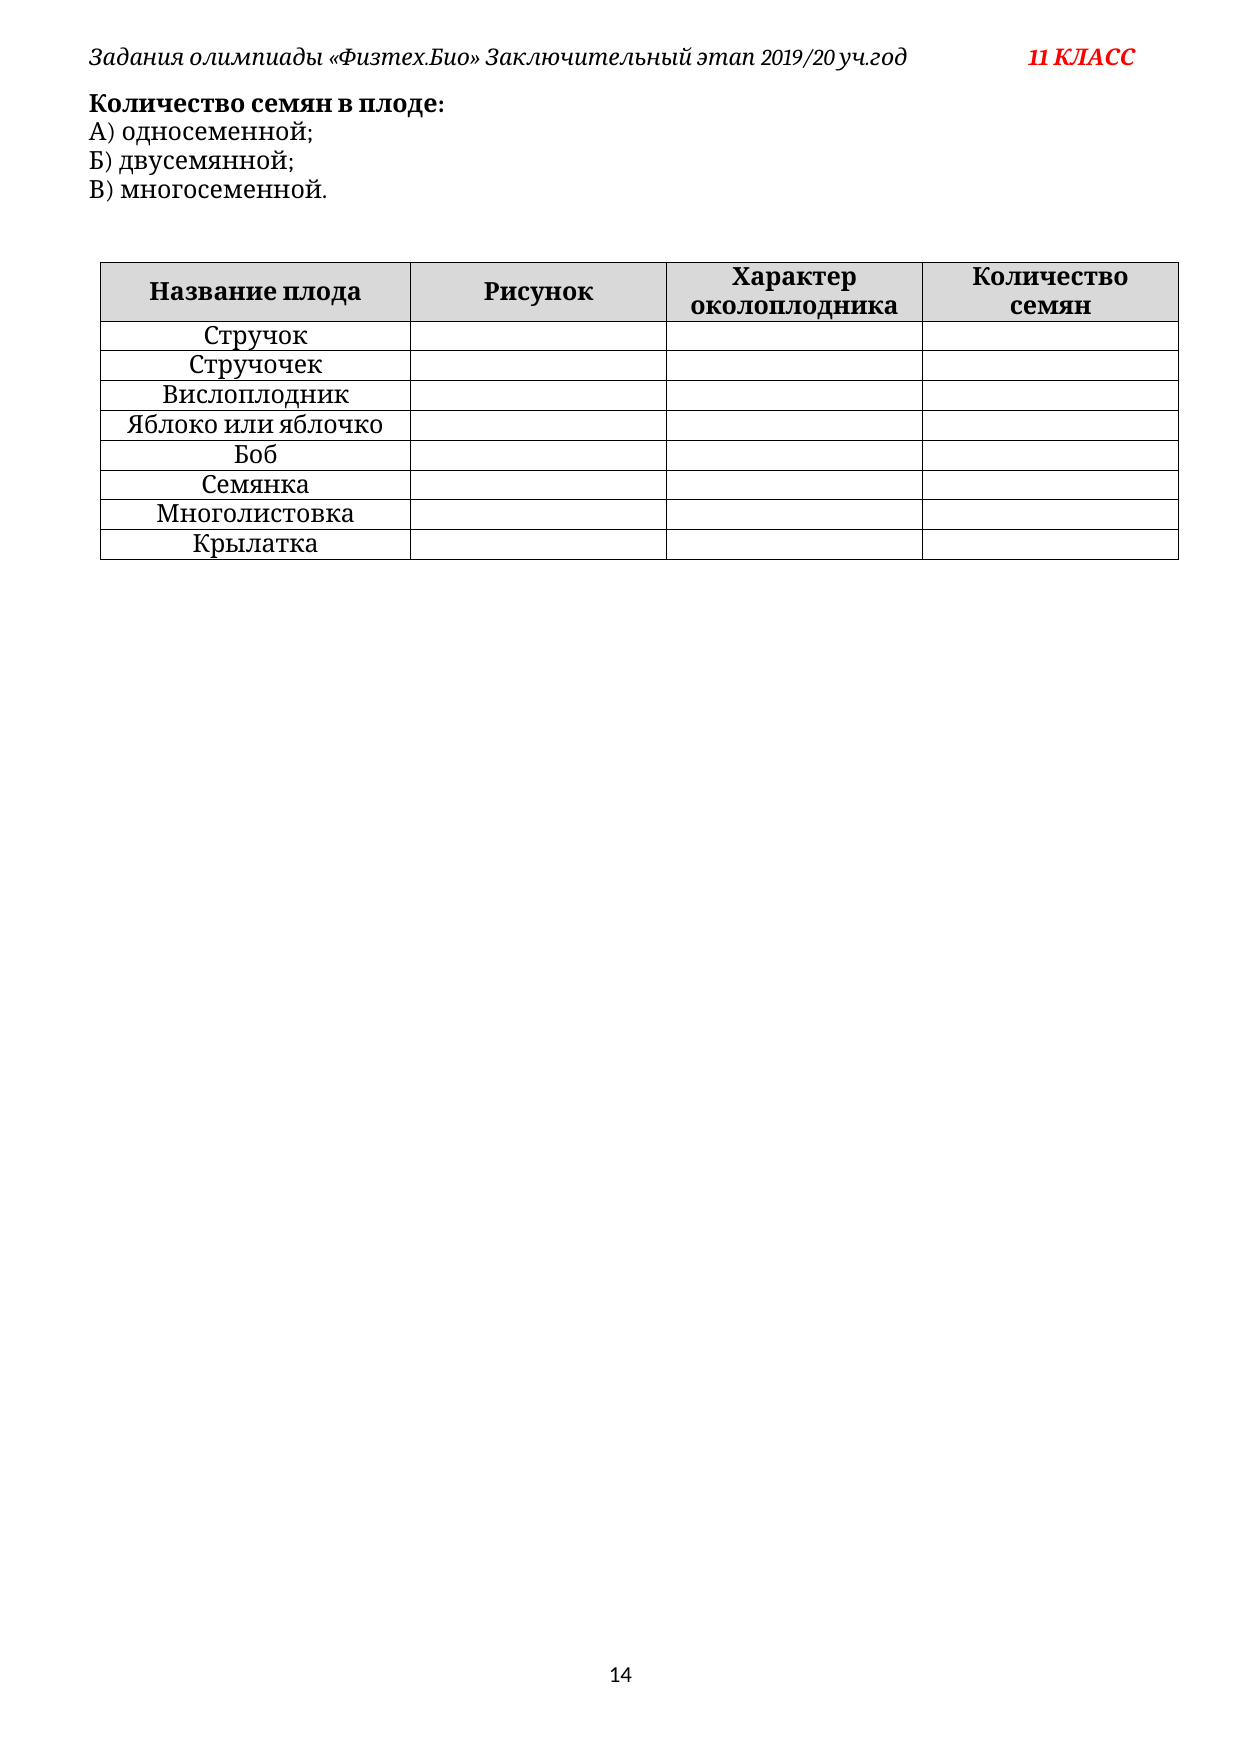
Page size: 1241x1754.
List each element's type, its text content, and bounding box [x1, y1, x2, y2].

table_cell [667, 381, 922, 410]
table_cell [411, 471, 666, 499]
text Б) двусемянной; [89, 147, 1152, 176]
table_cell [923, 441, 1178, 469]
table_header Характер околоплодника [667, 263, 922, 321]
table_cell [667, 530, 922, 559]
text А) односеменной; [89, 118, 1152, 147]
table_header Название плода [101, 263, 410, 321]
table_cell [923, 411, 1178, 440]
table_cell [667, 411, 922, 440]
table_cell Вислоплодник [101, 381, 410, 410]
text В) многосеменной. [89, 176, 1152, 204]
table_cell Яблоко или яблочко [101, 411, 410, 440]
table_cell [411, 411, 666, 440]
table_cell [923, 471, 1178, 499]
table_cell [667, 441, 922, 469]
table_cell Стручочек [101, 351, 410, 380]
table_cell [667, 471, 922, 499]
table_cell Семянка [101, 471, 410, 499]
table_cell [411, 530, 666, 559]
table_cell Стручок [101, 322, 410, 350]
table_header Рисунок [411, 263, 666, 321]
table_cell [923, 530, 1178, 559]
table_cell [923, 351, 1178, 380]
table_cell [411, 441, 666, 469]
table_cell [411, 322, 666, 350]
table_cell [667, 500, 922, 529]
table_cell [923, 381, 1178, 410]
table_cell [411, 381, 666, 410]
table_cell [923, 322, 1178, 350]
table_cell [667, 322, 922, 350]
table_cell [923, 500, 1178, 529]
table_cell [411, 351, 666, 380]
text Количество семян в плоде: [89, 89, 1152, 118]
table_cell Многолистовка [101, 500, 410, 529]
table_cell Крылатка [101, 530, 410, 559]
table_cell [411, 500, 666, 529]
table_cell [667, 351, 922, 380]
table_header Количество семян [923, 263, 1178, 321]
table_cell Боб [101, 441, 410, 469]
